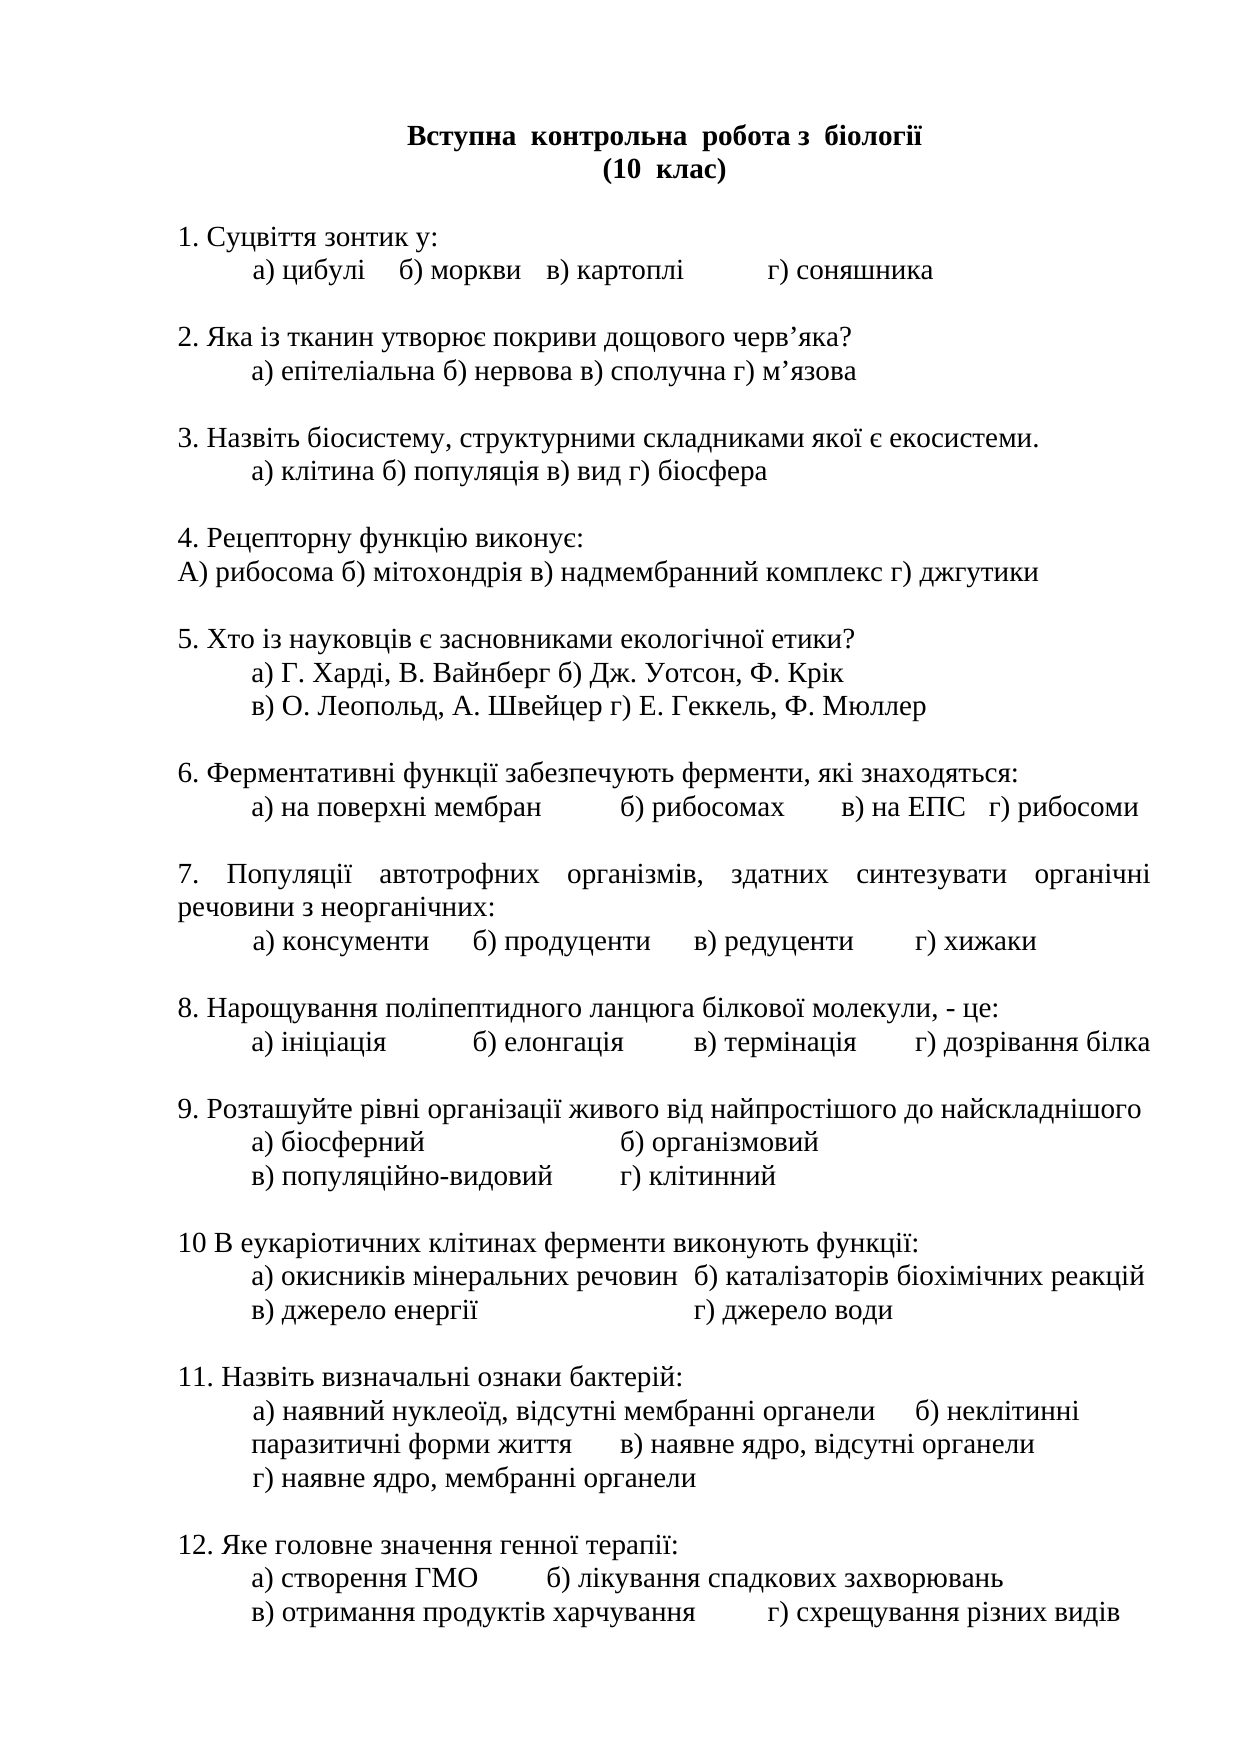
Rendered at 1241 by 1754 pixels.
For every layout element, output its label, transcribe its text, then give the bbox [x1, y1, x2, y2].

text 3. Назвіть біосистему, структурними складниками якої є екосистеми. [177, 420, 1152, 453]
text 2. Яка із тканин утворює покриви дощового черв’яка? [177, 319, 1152, 353]
text а) Г. Харді, В. Вайнберг б) Дж. Уотсон, Ф. Крік [251, 655, 1152, 688]
text г) наявне ядро, мембранні органели [177, 1460, 1152, 1493]
text а) на поверхні мембран б) рибосомах в) на ЕПС г) рибосоми [177, 789, 1152, 822]
text А) рибосома б) мітохондрія в) надмембранний комплекс г) джгутики [177, 554, 1152, 588]
text в) отримання продуктів харчування г) схрещування різних видів [177, 1594, 1152, 1627]
text а) консументи б) продуценти в) редуценти г) хижаки [177, 923, 1152, 957]
text 4. Рецепторну функцію виконує: [177, 521, 1152, 554]
text 6. Ферментативні функції забезпечують ферменти, які знаходяться: [177, 755, 1152, 789]
text а) наявний нуклеоїд, відсутні мембранні органели б) неклітинні паразитичні форми життя в) наявне ядро, відсутні органели [251, 1393, 1152, 1460]
text а) окисників мінеральних речовин б) каталізаторів біохімічних реакцій в) джерело енергії г) джерело води [177, 1258, 1152, 1326]
text Вступна контрольна робота з біології [177, 118, 1152, 152]
text а) епітеліальна б) нервова в) сполучна г) м’язова [177, 353, 1152, 386]
text 9. Розташуйте рівні організації живого від найпростішого до найскладнішого [177, 1091, 1152, 1124]
text а) біосферний б) організмовий [177, 1124, 1152, 1158]
text в) популяційно-видовий г) клітинний [177, 1158, 1152, 1191]
text 10 В еукаріотичних клітинах ферменти виконують функції: [177, 1225, 1152, 1258]
text 11. Назвіть визначальні ознаки бактерій: [177, 1359, 1152, 1393]
text в) О. Леопольд, А. Швейцер г) Е. Геккель, Ф. Мюллер [251, 688, 1152, 722]
text а) клітина б) популяція в) вид г) біосфера [177, 453, 1152, 487]
text 8. Нарощування поліпептидного ланцюга білкової молекули, - це: [177, 990, 1152, 1024]
text а) ініціація б) елонгація в) термінація г) дозрівання білка [177, 1024, 1152, 1057]
text 7. Популяції автотрофних організмів, здатних синтезувати органічні речовини з неорганічних: [177, 856, 1152, 923]
text 12. Яке головне значення генної терапії: [177, 1527, 1152, 1560]
text а) створення ГМО б) лікування спадкових захворювань [177, 1560, 1152, 1594]
text а) цибулі б) моркви в) картоплі г) соняшника [177, 252, 1152, 286]
text (10 клас) [177, 152, 1152, 185]
text 1. Суцвіття зонтик у: [177, 219, 1152, 252]
text 5. Хто із науковців є засновниками екологічної етики? [177, 621, 1152, 655]
